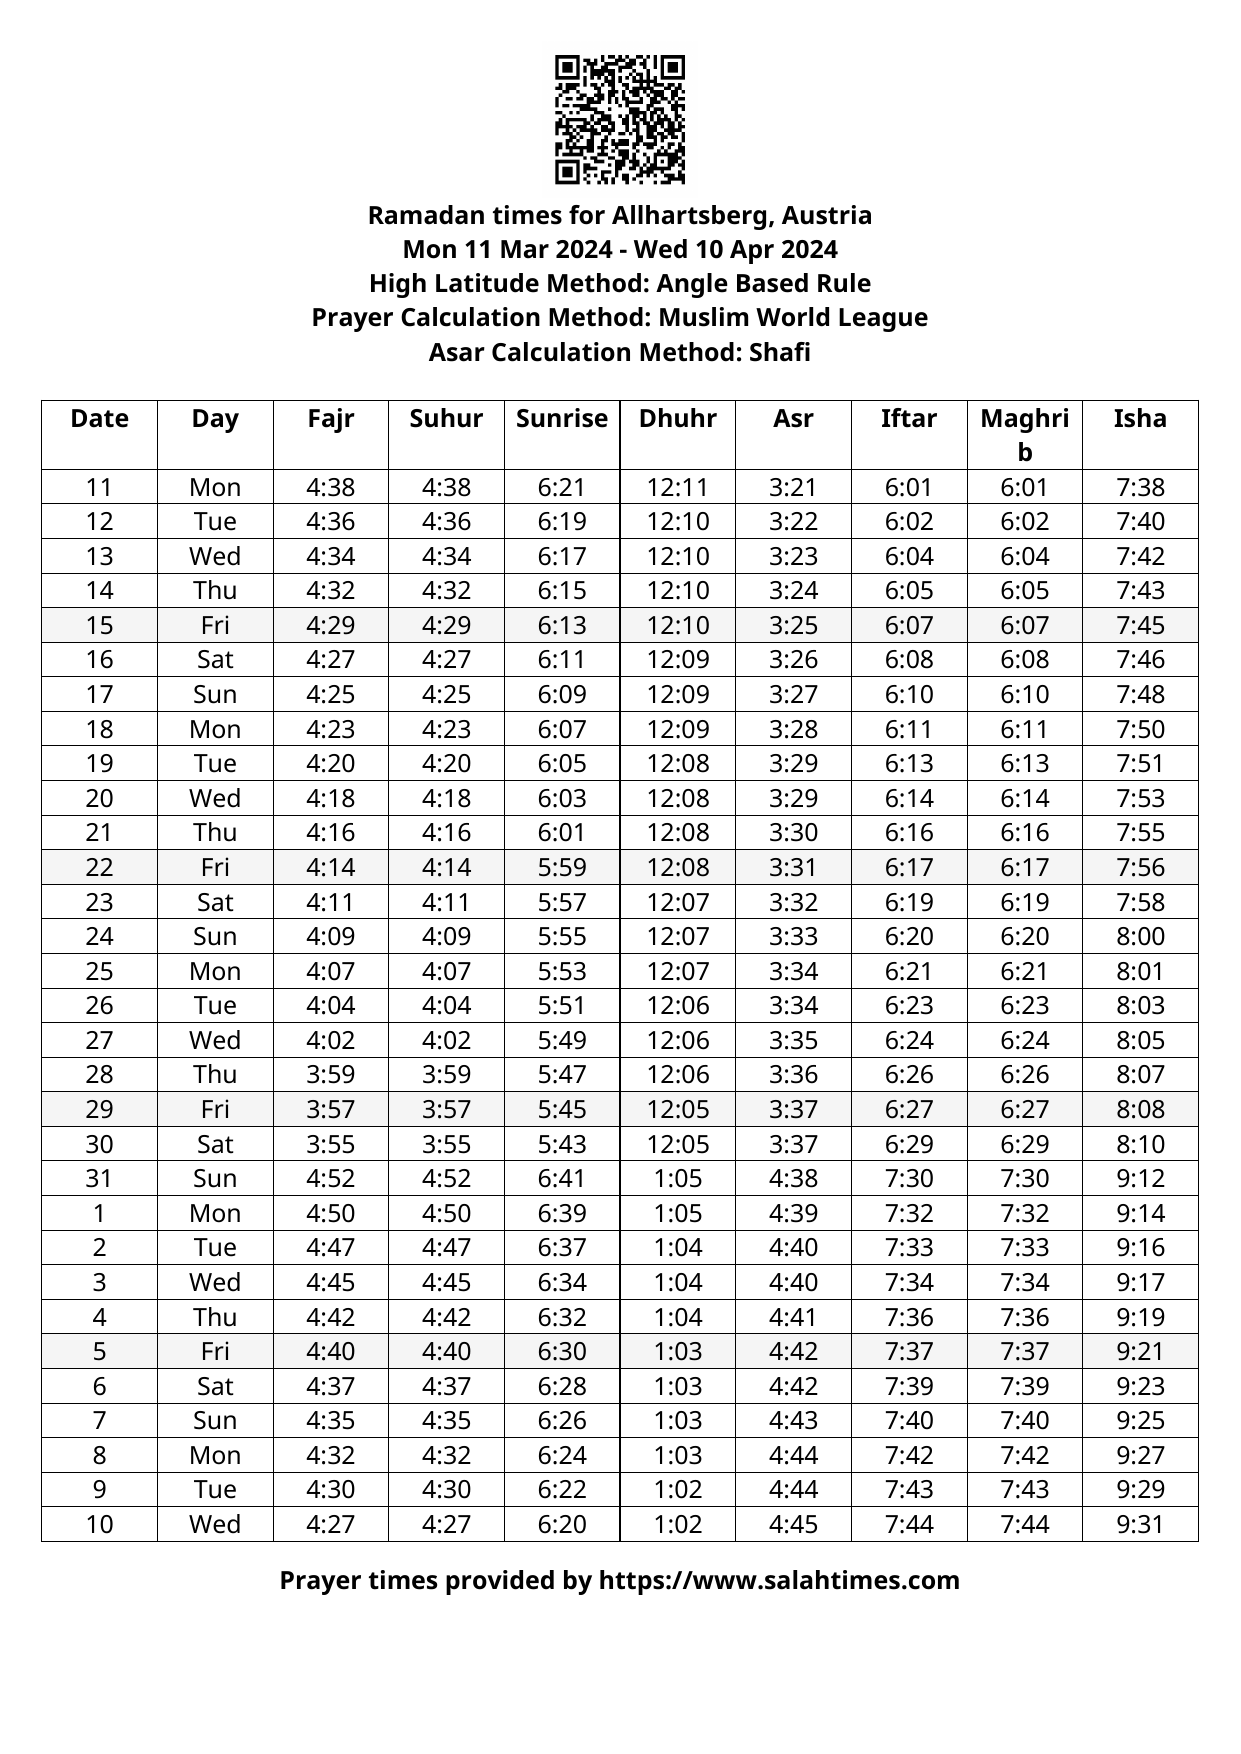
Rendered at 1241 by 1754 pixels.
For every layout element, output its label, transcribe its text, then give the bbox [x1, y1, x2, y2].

table_cell 6:07 [505, 712, 619, 745]
table_cell 8:01 [1083, 954, 1198, 987]
table_cell 4:42 [389, 1300, 504, 1333]
table_cell 4:20 [389, 746, 504, 780]
table_cell 10 [42, 1507, 157, 1541]
table_cell 4:45 [274, 1265, 388, 1299]
table_cell 4:40 [274, 1334, 388, 1368]
table_cell Tue [158, 1231, 273, 1264]
table_cell 3:23 [736, 539, 851, 572]
table_cell 7:40 [968, 1404, 1082, 1437]
table_cell 4:04 [389, 989, 504, 1022]
table_cell Fri [158, 1334, 273, 1368]
table_header Day [158, 401, 273, 469]
table_cell 4:23 [274, 712, 388, 745]
table_cell 9:23 [1083, 1369, 1198, 1402]
table_cell 12:10 [621, 574, 735, 607]
table_cell 6:21 [852, 954, 967, 987]
table_cell 12:10 [621, 504, 735, 538]
table_cell 3:37 [736, 1092, 851, 1126]
table_cell 4:42 [736, 1334, 851, 1368]
table_cell 4:50 [389, 1196, 504, 1229]
table_cell 6:13 [852, 746, 967, 780]
table_cell 30 [42, 1127, 157, 1160]
table_cell 4:27 [389, 643, 504, 676]
table_cell 6:19 [852, 885, 967, 918]
table_cell 4:02 [389, 1023, 504, 1057]
table_cell 12:06 [621, 989, 735, 1022]
table_cell 1:03 [621, 1404, 735, 1437]
table_cell 4:45 [389, 1265, 504, 1299]
table_cell 9 [42, 1473, 157, 1506]
table_cell 5:51 [505, 989, 619, 1022]
table_cell 12:08 [621, 850, 735, 884]
table_cell Sun [158, 1404, 273, 1437]
text Asar Calculation Method: Shafi [42, 334, 1198, 368]
table_cell 12:08 [621, 746, 735, 780]
table_cell 8:05 [1083, 1023, 1198, 1057]
table_cell 4:37 [274, 1369, 388, 1402]
table_cell 6:17 [852, 850, 967, 884]
picture [542, 41, 699, 198]
table_cell 6:11 [852, 712, 967, 745]
table_cell 6:23 [968, 989, 1082, 1022]
table_cell Thu [158, 1058, 273, 1091]
table_cell 3:57 [274, 1092, 388, 1126]
table_cell 6:17 [505, 539, 619, 572]
table_cell 4:04 [274, 989, 388, 1022]
table_cell 6:26 [505, 1404, 619, 1437]
table_cell 12:07 [621, 954, 735, 987]
table_cell Sun [158, 677, 273, 711]
table_cell 7:42 [968, 1438, 1082, 1472]
table_cell 3:28 [736, 712, 851, 745]
table_cell 4:16 [274, 816, 388, 849]
table_cell Fri [158, 850, 273, 884]
table_cell 4:27 [389, 1507, 504, 1541]
table_cell 6:27 [968, 1092, 1082, 1126]
table_cell 6:07 [852, 608, 967, 642]
table_cell 7:40 [1083, 504, 1198, 538]
table_cell 12:05 [621, 1127, 735, 1160]
text Prayer times provided by https://www.salahtimes.com [42, 1563, 1198, 1597]
table_cell 3:55 [389, 1127, 504, 1160]
table_cell 6:08 [852, 643, 967, 676]
table_cell 4:11 [389, 885, 504, 918]
table_cell 6:39 [505, 1196, 619, 1229]
table_cell 4:42 [736, 1369, 851, 1402]
table_cell 12:09 [621, 677, 735, 711]
table_cell 14 [42, 574, 157, 607]
table_cell 6:23 [852, 989, 967, 1022]
table_cell 1:02 [621, 1473, 735, 1506]
table_cell 12:08 [621, 781, 735, 814]
table_cell 6:26 [968, 1058, 1082, 1091]
table_cell 5:57 [505, 885, 619, 918]
table_cell 6:29 [852, 1127, 967, 1160]
table_cell 3:33 [736, 919, 851, 953]
table_cell 6:24 [505, 1438, 619, 1472]
table_cell 7:32 [852, 1196, 967, 1229]
table_cell 5:53 [505, 954, 619, 987]
table_cell 4:45 [736, 1507, 851, 1541]
table_cell 3:26 [736, 643, 851, 676]
table_cell 6:20 [968, 919, 1082, 953]
table_cell 9:16 [1083, 1231, 1198, 1264]
table_cell 6:20 [852, 919, 967, 953]
table_cell Mon [158, 712, 273, 745]
table_cell 4:29 [274, 608, 388, 642]
table_cell 12:06 [621, 1023, 735, 1057]
table_cell 6:01 [852, 470, 967, 503]
table_cell 7:30 [968, 1161, 1082, 1195]
table_cell 6:02 [968, 504, 1082, 538]
table_cell 1:03 [621, 1369, 735, 1402]
table_cell 7:38 [1083, 470, 1198, 503]
table_cell 12:07 [621, 885, 735, 918]
table_cell Wed [158, 1507, 273, 1541]
table_header Asr [736, 401, 851, 469]
table_cell 21 [42, 816, 157, 849]
table_cell 1:04 [621, 1265, 735, 1299]
table_cell 7:43 [1083, 574, 1198, 607]
table_cell 7:53 [1083, 781, 1198, 814]
table_cell 4:52 [274, 1161, 388, 1195]
table_header Date [42, 401, 157, 469]
table_header Maghrib [968, 401, 1082, 469]
table_cell 31 [42, 1161, 157, 1195]
table_cell 6:02 [852, 504, 967, 538]
table_cell 7:46 [1083, 643, 1198, 676]
table_cell 29 [42, 1092, 157, 1126]
table_cell 4:43 [736, 1404, 851, 1437]
table_cell 3:30 [736, 816, 851, 849]
table_cell 4:37 [389, 1369, 504, 1402]
table_cell 7:56 [1083, 850, 1198, 884]
table_cell 4:18 [389, 781, 504, 814]
table_cell 3:35 [736, 1023, 851, 1057]
table_cell 4:25 [389, 677, 504, 711]
table_cell 9:19 [1083, 1300, 1198, 1333]
table_cell Sat [158, 1127, 273, 1160]
table_cell 4:38 [274, 470, 388, 503]
table_cell 7:32 [968, 1196, 1082, 1229]
table_cell 27 [42, 1023, 157, 1057]
table_cell 5 [42, 1334, 157, 1368]
table_cell Tue [158, 504, 273, 538]
table_cell 7:33 [852, 1231, 967, 1264]
table_cell 4:41 [736, 1300, 851, 1333]
table_cell 6:01 [505, 816, 619, 849]
table_cell Mon [158, 1196, 273, 1229]
table_cell Wed [158, 1023, 273, 1057]
table_cell 12:07 [621, 919, 735, 953]
table_cell 3:59 [274, 1058, 388, 1091]
table_cell 6:41 [505, 1161, 619, 1195]
table_cell 11 [42, 470, 157, 503]
table_cell 4:47 [389, 1231, 504, 1264]
table_cell 8 [42, 1438, 157, 1472]
table_cell 4 [42, 1300, 157, 1333]
table_cell 6:21 [505, 470, 619, 503]
table_cell 7:42 [1083, 539, 1198, 572]
table_cell 4:07 [389, 954, 504, 987]
table_header Dhuhr [621, 401, 735, 469]
table_cell 4:38 [736, 1161, 851, 1195]
table_cell 1:03 [621, 1438, 735, 1472]
table_cell 22 [42, 850, 157, 884]
table_cell 5:49 [505, 1023, 619, 1057]
table_cell 13 [42, 539, 157, 572]
table_header Fajr [274, 401, 388, 469]
table_cell 4:07 [274, 954, 388, 987]
table_cell 2 [42, 1231, 157, 1264]
table_cell 3:29 [736, 746, 851, 780]
table_cell 6:08 [968, 643, 1082, 676]
text High Latitude Method: Angle Based Rule [42, 266, 1198, 300]
table_cell 4:02 [274, 1023, 388, 1057]
table_cell 4:39 [736, 1196, 851, 1229]
table_cell 12:11 [621, 470, 735, 503]
table_cell 6:03 [505, 781, 619, 814]
table_cell 6:11 [968, 712, 1082, 745]
table_cell 4:27 [274, 643, 388, 676]
table_cell 6:16 [852, 816, 967, 849]
table_cell 3:24 [736, 574, 851, 607]
table_cell 12:09 [621, 643, 735, 676]
table_cell Sat [158, 885, 273, 918]
table_cell 1:02 [621, 1507, 735, 1541]
table_cell 3:34 [736, 989, 851, 1022]
table_cell Sat [158, 643, 273, 676]
table_cell 28 [42, 1058, 157, 1091]
table_cell Sun [158, 919, 273, 953]
table_cell 6:21 [968, 954, 1082, 987]
table_cell 24 [42, 919, 157, 953]
text Ramadan times for Allhartsberg, Austria [42, 198, 1198, 232]
table_cell 8:03 [1083, 989, 1198, 1022]
table_cell Mon [158, 470, 273, 503]
table_cell Wed [158, 781, 273, 814]
table_cell Sat [158, 1369, 273, 1402]
table_cell 4:52 [389, 1161, 504, 1195]
table_cell 8:00 [1083, 919, 1198, 953]
table_cell 5:45 [505, 1092, 619, 1126]
table_cell 7:34 [852, 1265, 967, 1299]
table_cell 7:36 [968, 1300, 1082, 1333]
table_cell 26 [42, 989, 157, 1022]
table_cell 4:35 [389, 1404, 504, 1437]
table_cell 6:04 [968, 539, 1082, 572]
table_cell 7:51 [1083, 746, 1198, 780]
table_cell 3:22 [736, 504, 851, 538]
table_cell Thu [158, 1300, 273, 1333]
table_cell 3 [42, 1265, 157, 1299]
table_cell 3:36 [736, 1058, 851, 1091]
table_cell 6:20 [505, 1507, 619, 1541]
table_cell 12 [42, 504, 157, 538]
table_cell 9:17 [1083, 1265, 1198, 1299]
table_cell 1 [42, 1196, 157, 1229]
table_cell 7 [42, 1404, 157, 1437]
table_cell 6:05 [968, 574, 1082, 607]
table_cell 1:05 [621, 1161, 735, 1195]
table_cell 6:01 [968, 470, 1082, 503]
table_cell Thu [158, 574, 273, 607]
table_cell 3:29 [736, 781, 851, 814]
table_cell 6:28 [505, 1369, 619, 1402]
table_cell 6:29 [968, 1127, 1082, 1160]
table_header Iftar [852, 401, 967, 469]
table_cell 6:05 [852, 574, 967, 607]
table_header Suhur [389, 401, 504, 469]
table_cell 6:07 [968, 608, 1082, 642]
table_cell 6:11 [505, 643, 619, 676]
table_header Sunrise [505, 401, 619, 469]
table_cell 6:19 [505, 504, 619, 538]
table_cell 18 [42, 712, 157, 745]
table_cell 4:09 [389, 919, 504, 953]
table_cell 20 [42, 781, 157, 814]
table_cell 6:04 [852, 539, 967, 572]
table_cell Sun [158, 1161, 273, 1195]
table_cell 7:34 [968, 1265, 1082, 1299]
table_cell 6:05 [505, 746, 619, 780]
table_cell 7:43 [852, 1473, 967, 1506]
table_cell 6:16 [968, 816, 1082, 849]
table_cell 7:39 [852, 1369, 967, 1402]
table_cell 9:21 [1083, 1334, 1198, 1368]
table_cell 6:09 [505, 677, 619, 711]
table_cell 7:30 [852, 1161, 967, 1195]
table_cell 4:50 [274, 1196, 388, 1229]
table_cell 6:27 [852, 1092, 967, 1126]
table_cell 4:25 [274, 677, 388, 711]
table_cell 7:50 [1083, 712, 1198, 745]
table_cell 25 [42, 954, 157, 987]
table_cell 4:40 [389, 1334, 504, 1368]
table_cell 12:10 [621, 539, 735, 572]
table_cell 4:32 [389, 574, 504, 607]
table_cell 4:35 [274, 1404, 388, 1437]
table_cell 9:14 [1083, 1196, 1198, 1229]
table_cell 4:16 [389, 816, 504, 849]
table_cell 4:20 [274, 746, 388, 780]
text Prayer Calculation Method: Muslim World League [42, 300, 1198, 334]
table_cell 4:36 [274, 504, 388, 538]
table_cell 7:42 [852, 1438, 967, 1472]
table_cell 5:59 [505, 850, 619, 884]
table_cell 1:03 [621, 1334, 735, 1368]
table_cell 3:59 [389, 1058, 504, 1091]
table_cell 6:10 [852, 677, 967, 711]
table_cell 6:22 [505, 1473, 619, 1506]
table_cell 6:19 [968, 885, 1082, 918]
table_cell 7:37 [968, 1334, 1082, 1368]
table_cell 3:34 [736, 954, 851, 987]
table_cell 4:14 [274, 850, 388, 884]
table_cell 3:32 [736, 885, 851, 918]
table_cell 8:10 [1083, 1127, 1198, 1160]
table_cell 9:27 [1083, 1438, 1198, 1472]
table_cell 4:40 [736, 1265, 851, 1299]
text Mon 11 Mar 2024 - Wed 10 Apr 2024 [42, 232, 1198, 266]
table_cell 12:06 [621, 1058, 735, 1091]
table_cell Mon [158, 954, 273, 987]
table_cell 6 [42, 1369, 157, 1402]
table_cell 6:13 [505, 608, 619, 642]
table_cell 4:18 [274, 781, 388, 814]
table_cell 4:29 [389, 608, 504, 642]
table_cell Fri [158, 1092, 273, 1126]
table_cell 6:24 [968, 1023, 1082, 1057]
table_cell 6:30 [505, 1334, 619, 1368]
table_cell Tue [158, 1473, 273, 1506]
table_cell 12:08 [621, 816, 735, 849]
table_cell 4:23 [389, 712, 504, 745]
table_cell 3:31 [736, 850, 851, 884]
table_cell 4:30 [274, 1473, 388, 1506]
table_cell 7:44 [968, 1507, 1082, 1541]
table_cell 5:55 [505, 919, 619, 953]
table_cell 9:12 [1083, 1161, 1198, 1195]
table_cell 1:05 [621, 1196, 735, 1229]
table_cell 15 [42, 608, 157, 642]
table_cell 7:45 [1083, 608, 1198, 642]
table_cell 7:36 [852, 1300, 967, 1333]
table_cell 7:43 [968, 1473, 1082, 1506]
table_cell 6:10 [968, 677, 1082, 711]
table_cell 7:55 [1083, 816, 1198, 849]
table_cell 6:15 [505, 574, 619, 607]
table_cell 23 [42, 885, 157, 918]
table_cell 3:21 [736, 470, 851, 503]
table_cell 5:43 [505, 1127, 619, 1160]
table_cell Thu [158, 816, 273, 849]
table_cell 4:32 [274, 1438, 388, 1472]
table_cell Tue [158, 989, 273, 1022]
table_cell 9:29 [1083, 1473, 1198, 1506]
table_cell 4:36 [389, 504, 504, 538]
table_cell Tue [158, 746, 273, 780]
table_cell 6:37 [505, 1231, 619, 1264]
table_cell 1:04 [621, 1300, 735, 1333]
table_cell 3:37 [736, 1127, 851, 1160]
table_cell 4:11 [274, 885, 388, 918]
table_cell 6:26 [852, 1058, 967, 1091]
table_cell 3:57 [389, 1092, 504, 1126]
table_cell Wed [158, 539, 273, 572]
table_cell 17 [42, 677, 157, 711]
table_cell 4:44 [736, 1473, 851, 1506]
table_cell 4:14 [389, 850, 504, 884]
table_cell 19 [42, 746, 157, 780]
table_cell 6:32 [505, 1300, 619, 1333]
table_cell 6:34 [505, 1265, 619, 1299]
table_cell 7:58 [1083, 885, 1198, 918]
table_cell 4:32 [389, 1438, 504, 1472]
table_cell 6:14 [968, 781, 1082, 814]
table_cell 1:04 [621, 1231, 735, 1264]
table_cell 4:40 [736, 1231, 851, 1264]
table_cell 12:05 [621, 1092, 735, 1126]
table_cell 4:34 [389, 539, 504, 572]
table_cell 8:08 [1083, 1092, 1198, 1126]
table_cell 4:34 [274, 539, 388, 572]
table_cell 4:32 [274, 574, 388, 607]
table_cell 6:14 [852, 781, 967, 814]
table_cell Fri [158, 608, 273, 642]
table_cell 3:27 [736, 677, 851, 711]
table_cell 6:24 [852, 1023, 967, 1057]
table_cell 7:40 [852, 1404, 967, 1437]
table_cell 4:09 [274, 919, 388, 953]
table_cell 16 [42, 643, 157, 676]
table_cell 4:47 [274, 1231, 388, 1264]
table_cell 6:13 [968, 746, 1082, 780]
table_cell 4:30 [389, 1473, 504, 1506]
table_cell 7:44 [852, 1507, 967, 1541]
table_header Isha [1083, 401, 1198, 469]
table_cell 12:09 [621, 712, 735, 745]
table_cell 7:48 [1083, 677, 1198, 711]
table_cell 4:27 [274, 1507, 388, 1541]
table_cell 4:44 [736, 1438, 851, 1472]
table_cell 3:25 [736, 608, 851, 642]
table_cell 9:25 [1083, 1404, 1198, 1437]
table_cell 12:10 [621, 608, 735, 642]
table_cell 6:17 [968, 850, 1082, 884]
table_cell 7:37 [852, 1334, 967, 1368]
table_cell 3:55 [274, 1127, 388, 1160]
table_cell 9:31 [1083, 1507, 1198, 1541]
table_cell Wed [158, 1265, 273, 1299]
table_cell 7:33 [968, 1231, 1082, 1264]
table_cell 4:42 [274, 1300, 388, 1333]
table_cell 8:07 [1083, 1058, 1198, 1091]
table_cell Mon [158, 1438, 273, 1472]
table_cell 7:39 [968, 1369, 1082, 1402]
table_cell 4:38 [389, 470, 504, 503]
table_cell 5:47 [505, 1058, 619, 1091]
